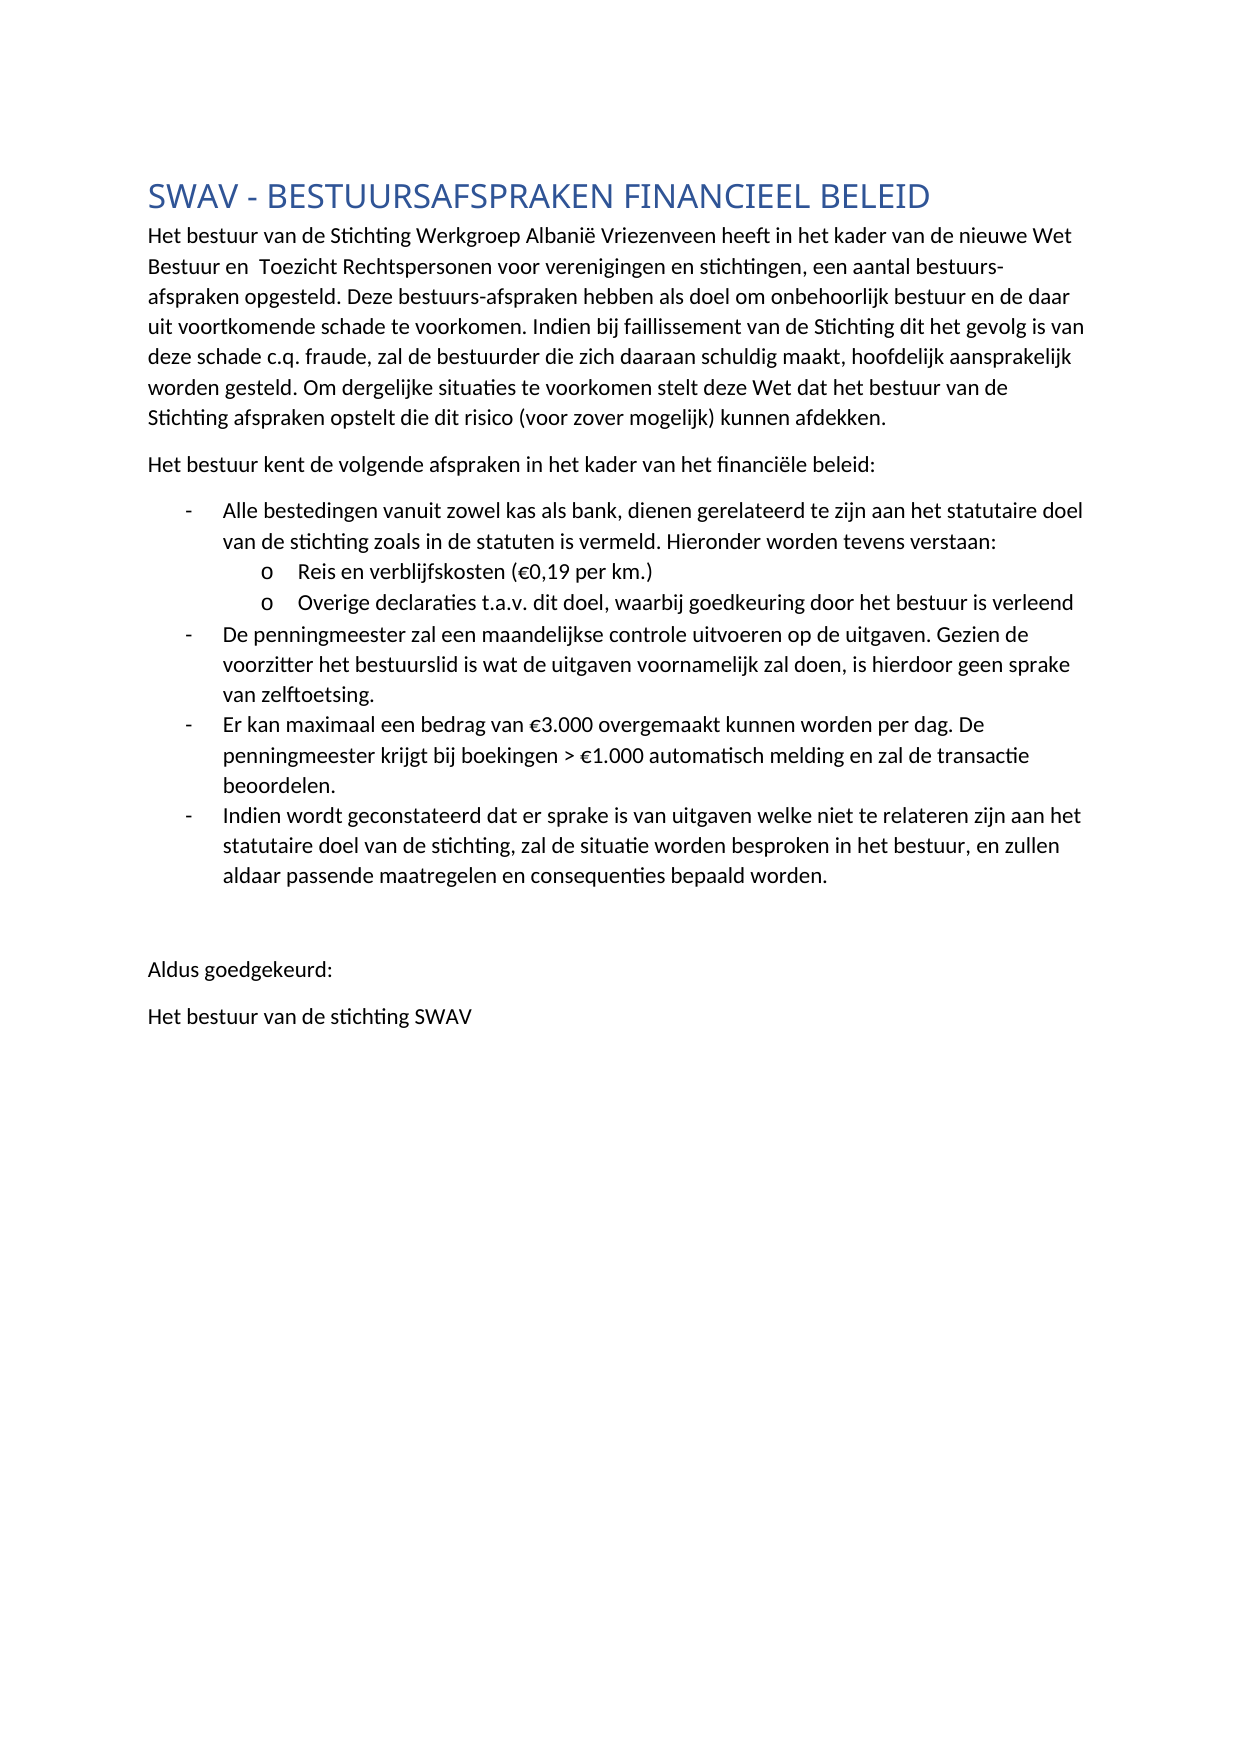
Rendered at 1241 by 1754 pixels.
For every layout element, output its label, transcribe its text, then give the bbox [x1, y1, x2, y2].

list Overige declaraties t.a.v. dit doel, waarbij goedkeuring door het bestuur is verleend [260, 588, 1093, 618]
text Aldus goedgekeurd: [148, 955, 1093, 983]
subtitle SWAV - BESTUURSAFSPRAKEN FINANCIEEL BELEID [148, 173, 1093, 218]
text Het bestuur van de stichting SWAV [148, 1002, 1093, 1030]
list Reis en verblijfskosten (€0,19 per km.) [260, 557, 1093, 586]
list Alle bestedingen vanuit zowel kas als bank, dienen gerelateerd te zijn aan het statutaire doel van de stichting zoals in de statuten is vermeld. Hieronder worden tevens verstaan: [185, 497, 1093, 555]
text Het bestuur kent de volgende afspraken in het kader van het financiële beleid: [148, 450, 1093, 478]
list De penningmeester zal een maandelijkse controle uitvoeren op de uitgaven. Gezien de voorzitter het bestuurslid is wat de uitgaven voornamelijk zal doen, is hierdoor geen sprake van zelftoetsing. [185, 620, 1093, 708]
list Indien wordt geconstateerd dat er sprake is van uitgaven welke niet te relateren zijn aan het statutaire doel van de stichting, zal de situatie worden besproken in het bestuur, en zullen aldaar passende maatregelen en consequenties bepaald worden. [185, 801, 1093, 889]
text Het bestuur van de Stichting Werkgroep Albanië Vriezenveen heeft in het kader van de nieuwe Wet Bestuur en Toezicht Rechtspersonen voor verenigingen en stichtingen, een aantal bestuurs-afspraken opgesteld. Deze bestuurs-afspraken hebben als doel om onbehoorlijk bestuur en de daar uit voortkomende schade te voorkomen. Indien bij faillissement van de Stichting dit het gevolg is van deze schade c.q. fraude, zal de bestuurder die zich daaraan schuldig maakt, hoofdelijk aansprakelijk worden gesteld. Om dergelijke situaties te voorkomen stelt deze Wet dat het bestuur van de Stichting afspraken opstelt die dit risico (voor zover mogelijk) kunnen afdekken. [148, 222, 1093, 431]
list Er kan maximaal een bedrag van €3.000 overgemaakt kunnen worden per dag. De penningmeester krijgt bij boekingen > €1.000 automatisch melding en zal de transactie beoordelen. [185, 711, 1093, 799]
